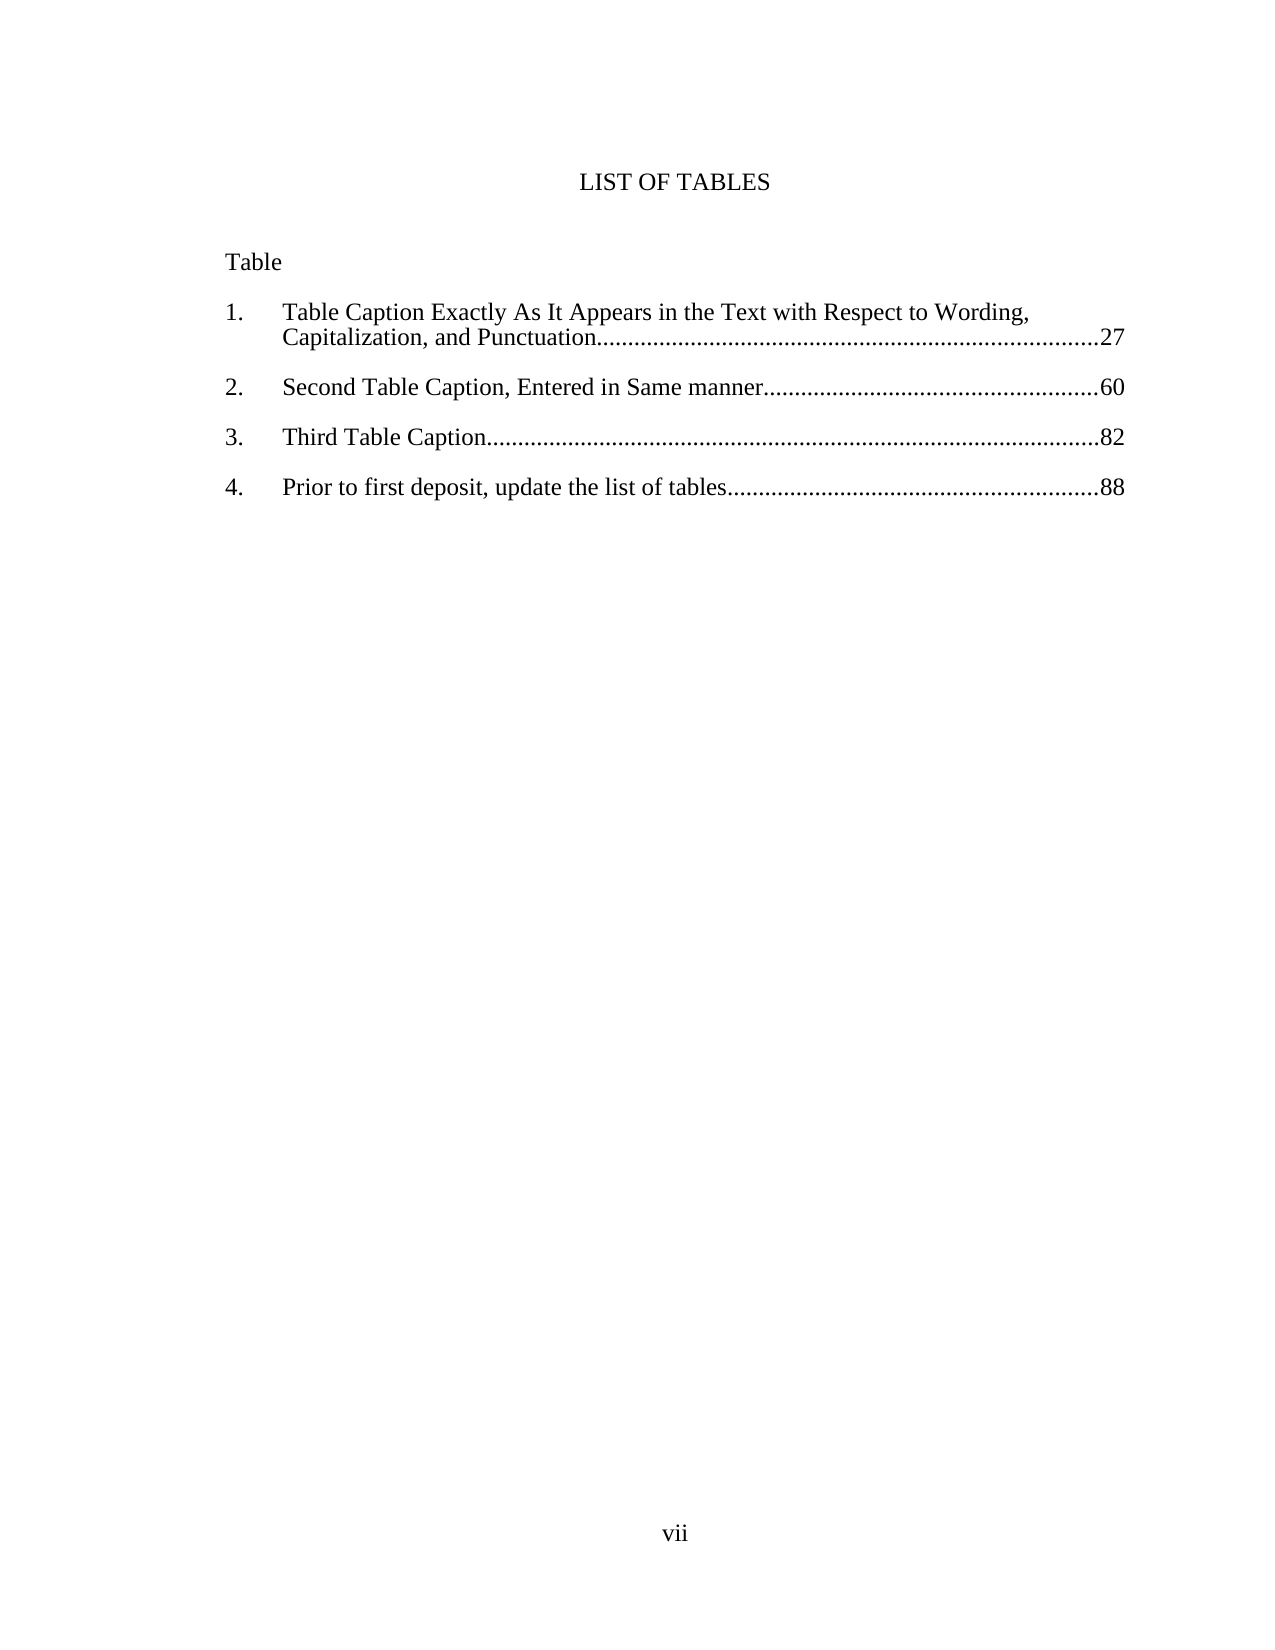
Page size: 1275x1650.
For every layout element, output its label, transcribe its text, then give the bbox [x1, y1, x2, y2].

text Table [225, 250, 1065, 275]
text 3. Third Table Caption 82 [225, 425, 1065, 450]
text 1. Table Caption Exactly As It Appears in the Text with Respect to Wording, Capitalization, and Punctuation 27 [225, 300, 1065, 350]
subtitle LIST OF TABLES [300, 150, 1050, 200]
text 2. Second Table Caption, Entered in Same manner 60 [225, 375, 1065, 400]
text 4. Prior to first deposit, update the list of tables. 88 [225, 475, 1065, 500]
